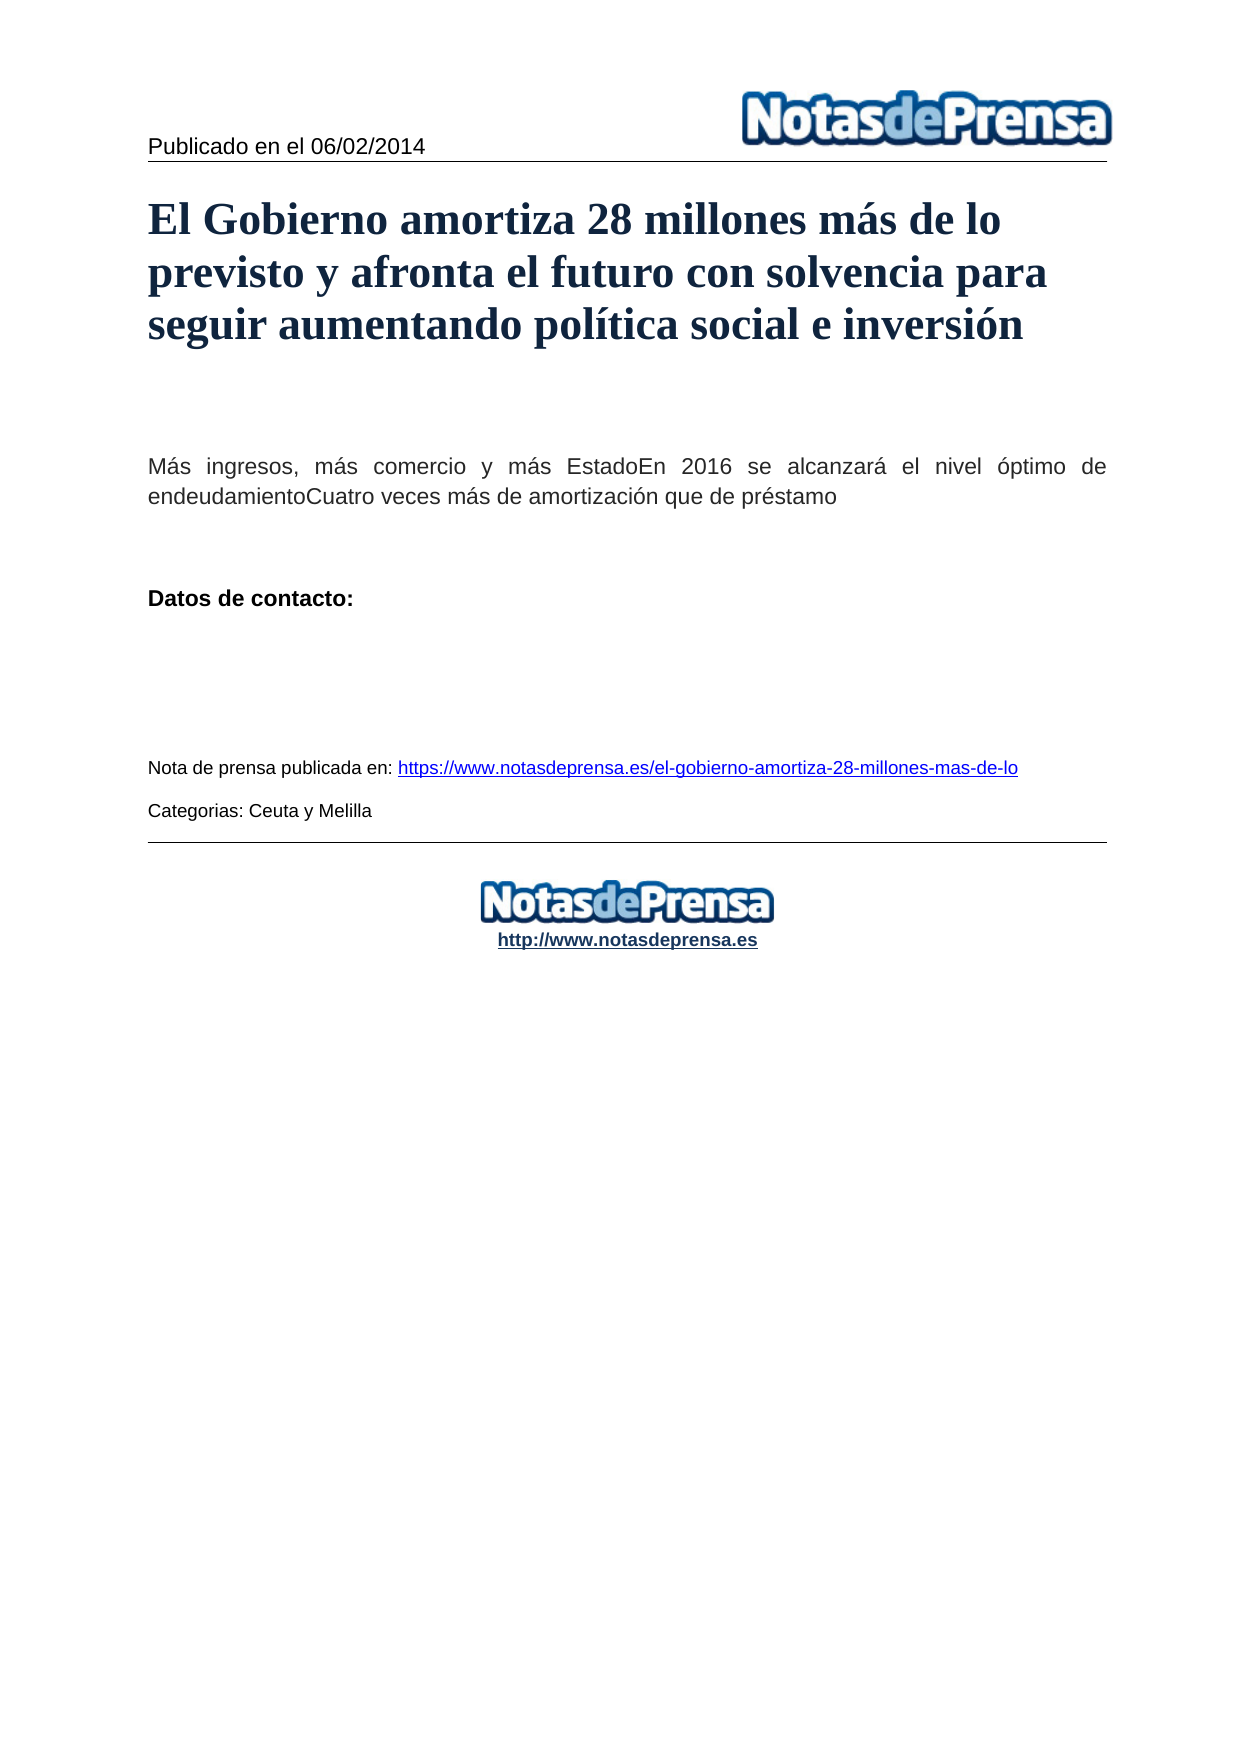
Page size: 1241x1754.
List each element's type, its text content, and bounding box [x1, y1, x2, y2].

picture [742, 90, 1113, 148]
subtitle El Gobierno amortiza 28 millones más de lo previsto y afronta el futuro con solvencia para seguir aumentando política social e inversión [148, 192, 1107, 350]
text Nota de prensa publicada en: https://www.notasdeprensa.es/el-gobierno-amortiza-28-millones-mas-de-lo [148, 757, 1107, 779]
text Categorias: Ceuta y Melilla [148, 799, 1107, 821]
text http://www.notasdeprensa.es [148, 929, 1107, 951]
text Datos de contacto: [148, 585, 1107, 612]
picture [480, 879, 775, 925]
text Publicado en el 06/02/2014 [148, 133, 1107, 161]
